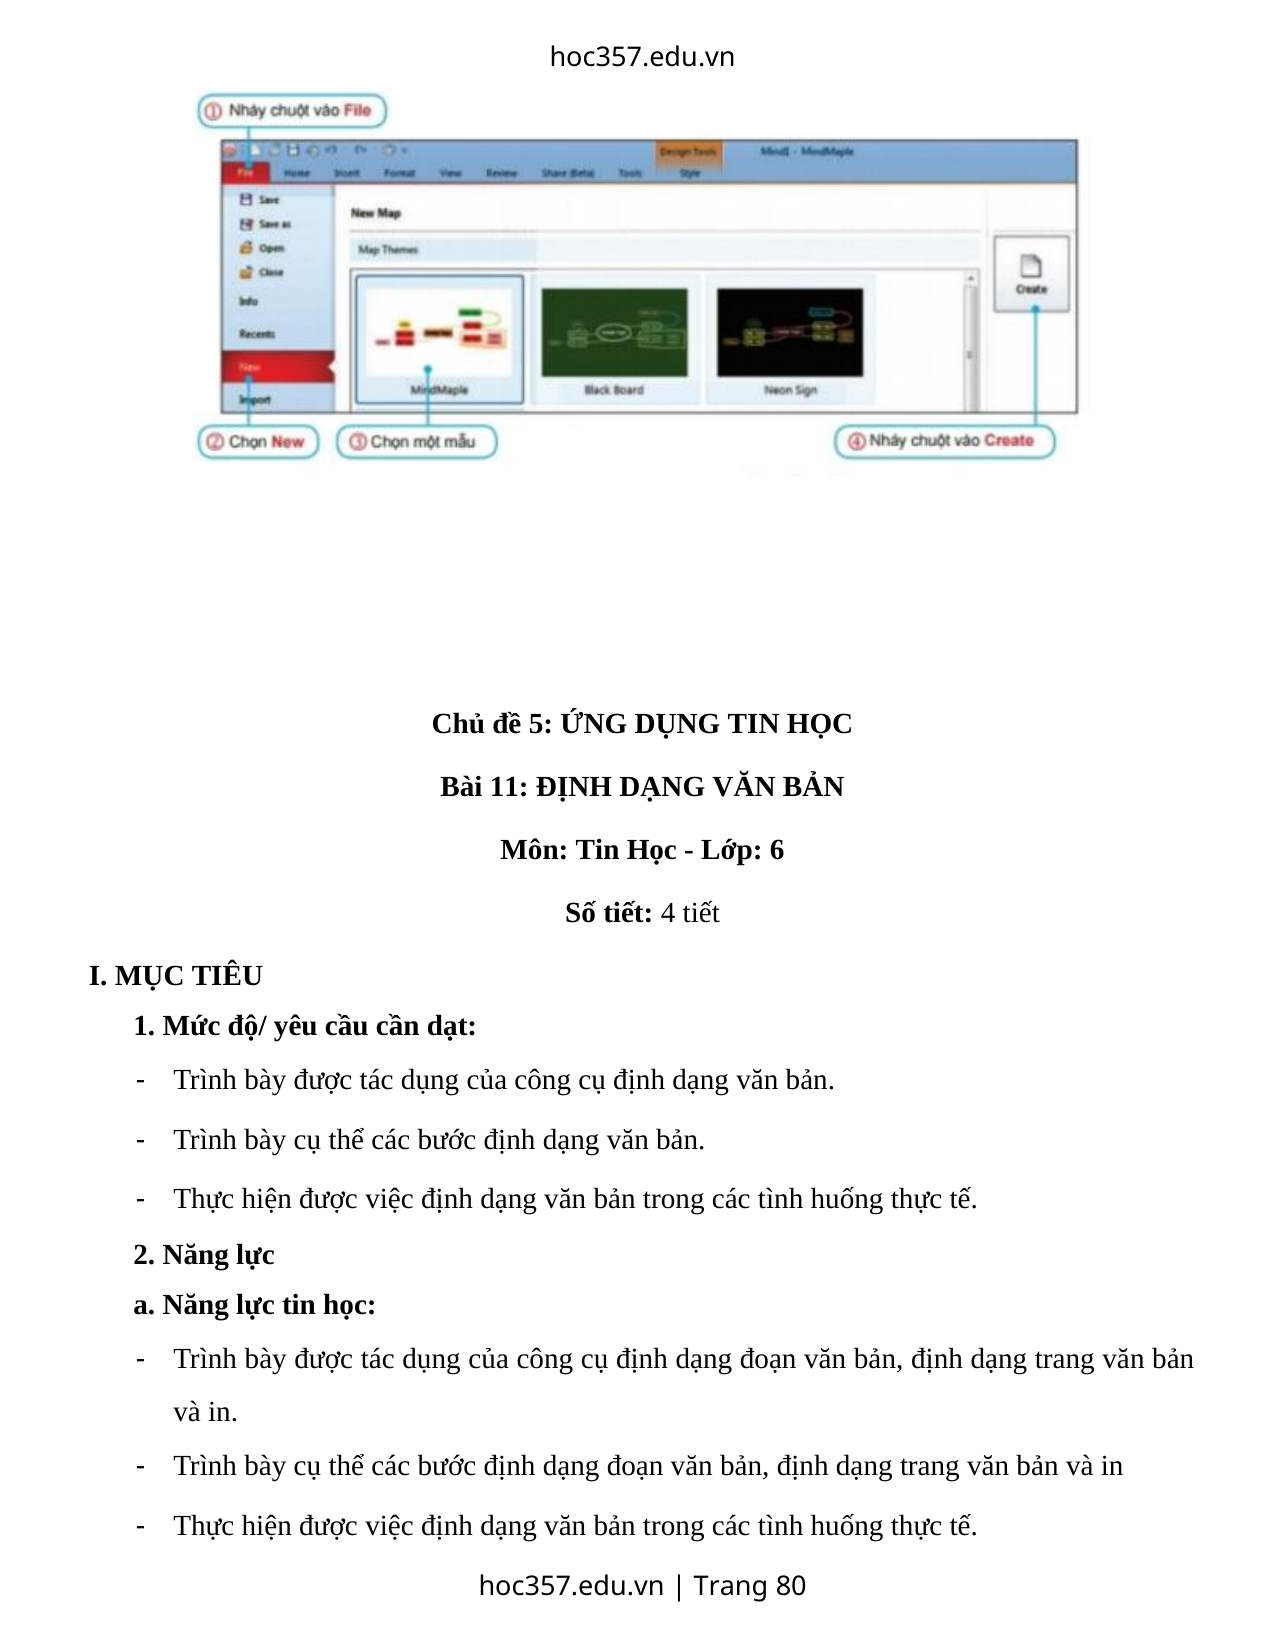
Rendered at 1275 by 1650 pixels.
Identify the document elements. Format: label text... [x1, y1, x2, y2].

text 2. Năng lực [89, 1237, 1196, 1270]
text I. MỤC TIÊU [89, 958, 1196, 991]
text Số tiết: 4 tiết [89, 895, 1196, 928]
text Chủ đề 5: ỨNG DỤNG TIN HỌC [89, 707, 1196, 740]
list Thực hiện được việc định dạng văn bản trong các tình huống thực tế. [136, 1504, 1196, 1543]
picture [192, 88, 1093, 476]
text 1. Mức độ/ yêu cầu cần dạt: [89, 1008, 1196, 1042]
list Trình bày cụ thể các bước định dạng đoạn văn bản, định dạng trang văn bản và in [136, 1444, 1196, 1484]
text a. Năng lực tin học: [89, 1287, 1196, 1321]
list Trình bày được tác dụng của công cụ định dạng văn bản. [136, 1058, 1196, 1098]
text Bài 11: ĐỊNH DẠNG VĂN BẢN [89, 769, 1196, 803]
list Trình bày được tác dụng của công cụ định dạng đoạn văn bản, định dạng trang văn bản và in. [136, 1337, 1196, 1427]
list Thực hiện được việc định dạng văn bản trong các tình huống thực tế. [136, 1177, 1196, 1217]
list Trình bày cụ thể các bước định dạng văn bản. [136, 1118, 1196, 1158]
text Môn: Tin Học - Lớp: 6 [89, 832, 1196, 866]
